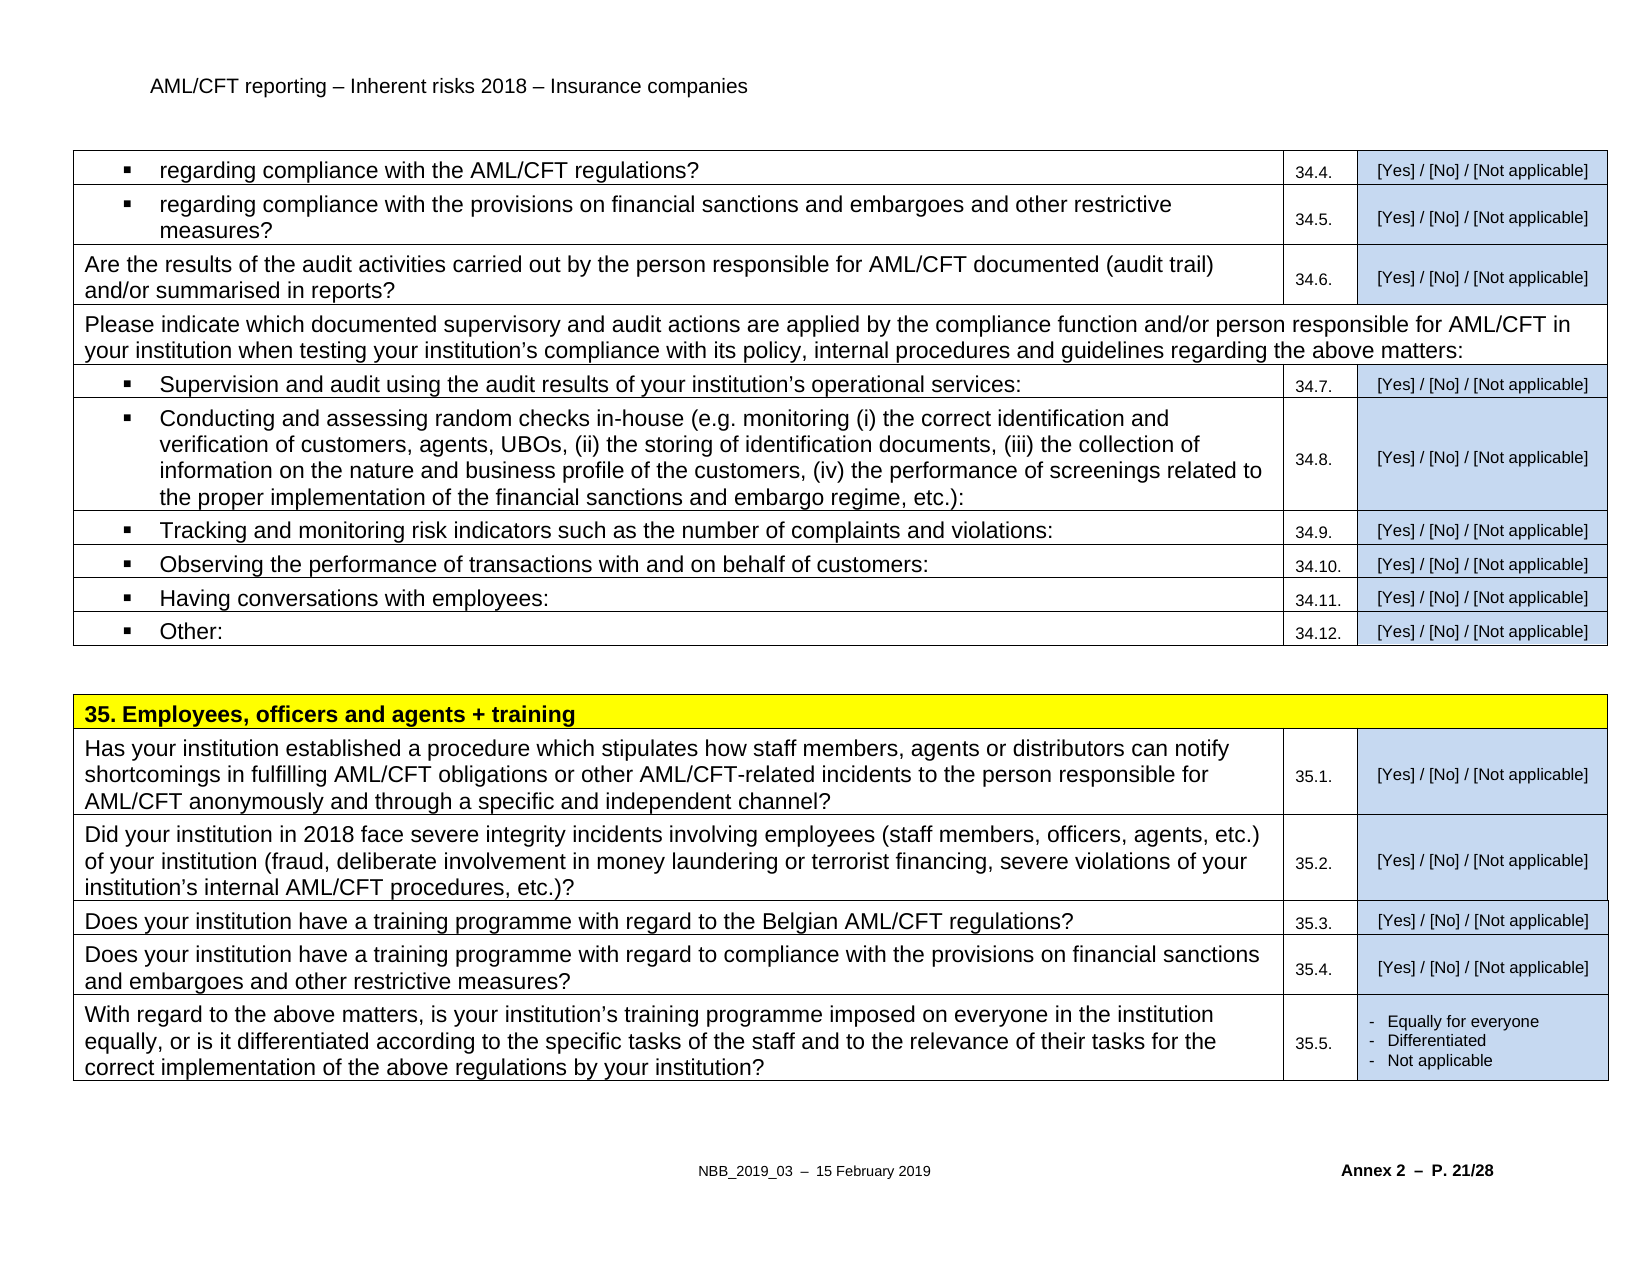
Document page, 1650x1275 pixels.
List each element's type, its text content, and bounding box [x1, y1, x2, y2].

table_cell [Yes] / [No] / [Not applicable] [1358, 545, 1607, 577]
table_cell Does your institution have a training programme with regard to compliance with the provisions on financial sanctions and embargoes and other restrictive measures? [74, 935, 1283, 994]
table_cell [1284, 398, 1357, 510]
table_cell [1284, 901, 1357, 934]
table_cell [Yes] / [No] / [Not applicable] [1358, 729, 1607, 814]
table_cell [1284, 612, 1357, 644]
table_cell [Yes] / [No] / [Not applicable] [1358, 398, 1607, 510]
table_cell [1284, 151, 1357, 184]
table_cell Please indicate which documented supervisory and audit actions are applied by the compliance function and/or person responsible for AML/CFT in your institution when testing your institution’s compliance with its policy, internal procedures and guidelines regarding the above matters: [74, 305, 1607, 364]
table_cell Are the results of the audit activities carried out by the person responsible for AML/CFT documented (audit trail) and/or summarised in reports? [74, 245, 1283, 304]
table_cell [Yes] / [No] / [Not applicable] [1358, 935, 1608, 994]
table_cell Conducting and assessing random checks in-house (e.g. monitoring (i) the correct identification and verification of customers, agents, UBOs, (ii) the storing of identification documents, (iii) the collection of information on the nature and business profile of the customers, (iv) the performance of screenings related to the proper implementation of the financial sanctions and embargo regime, etc.): [74, 398, 1283, 510]
table_cell [Yes] / [No] / [Not applicable] [1358, 245, 1607, 304]
table_cell Having conversations with employees: [74, 578, 1283, 611]
table_cell Has your institution established a procedure which stipulates how staff members, agents or distributors can notify shortcomings in fulfilling AML/CFT obligations or other AML/CFT-related incidents to the person responsible for AML/CFT anonymously and through a specific and independent channel? [74, 729, 1283, 814]
table_cell [1284, 729, 1357, 814]
table_cell [Yes] / [No] / [Not applicable] [1358, 185, 1607, 244]
table_cell Does your institution have a training programme with regard to the Belgian AML/CFT regulations? [74, 901, 1283, 934]
table_cell [1284, 365, 1357, 397]
table_cell Other: [74, 612, 1283, 644]
table_cell regarding compliance with the provisions on financial sanctions and embargoes and other restrictive measures? [74, 185, 1283, 244]
table_cell [Yes] / [No] / [Not applicable] [1358, 578, 1607, 611]
table_header Employees, officers and agents + training [74, 695, 1607, 728]
table_cell [1284, 545, 1357, 577]
table_cell Supervision and audit using the audit results of your institution’s operational services: [74, 365, 1283, 397]
table_cell Did your institution in 2018 face severe integrity incidents involving employees (staff members, officers, agents, etc.) of your institution (fraud, deliberate involvement in money laundering or terrorist financing, severe violations of your institution’s internal AML/CFT procedures, etc.)? [74, 815, 1283, 900]
table_cell [Yes] / [No] / [Not applicable] [1358, 815, 1607, 900]
table_cell Observing the performance of transactions with and on behalf of customers: [74, 545, 1283, 577]
table_cell [Yes] / [No] / [Not applicable] [1358, 612, 1607, 644]
table_cell [1284, 815, 1357, 900]
table_cell [1284, 185, 1357, 244]
table_cell [Yes] / [No] / [Not applicable] [1358, 151, 1607, 184]
table_cell [1284, 995, 1357, 1080]
table_cell [1284, 511, 1357, 544]
table_cell [Yes] / [No] / [Not applicable] [1358, 365, 1607, 397]
table_cell Equally for everyone Differentiated Not applicable [1358, 995, 1608, 1080]
table_cell [1284, 578, 1357, 611]
table_cell Tracking and monitoring risk indicators such as the number of complaints and violations: [74, 511, 1283, 544]
table_cell regarding compliance with the AML/CFT regulations? [74, 151, 1283, 184]
table_cell With regard to the above matters, is your institution’s training programme imposed on everyone in the institution equally, or is it differentiated according to the specific tasks of the staff and to the relevance of their tasks for the correct implementation of the above regulations by your institution? [74, 995, 1283, 1080]
table_cell [1284, 245, 1357, 304]
table_cell [Yes] / [No] / [Not applicable] [1358, 901, 1608, 934]
table_cell [Yes] / [No] / [Not applicable] [1358, 511, 1607, 544]
table_cell [1284, 935, 1357, 994]
